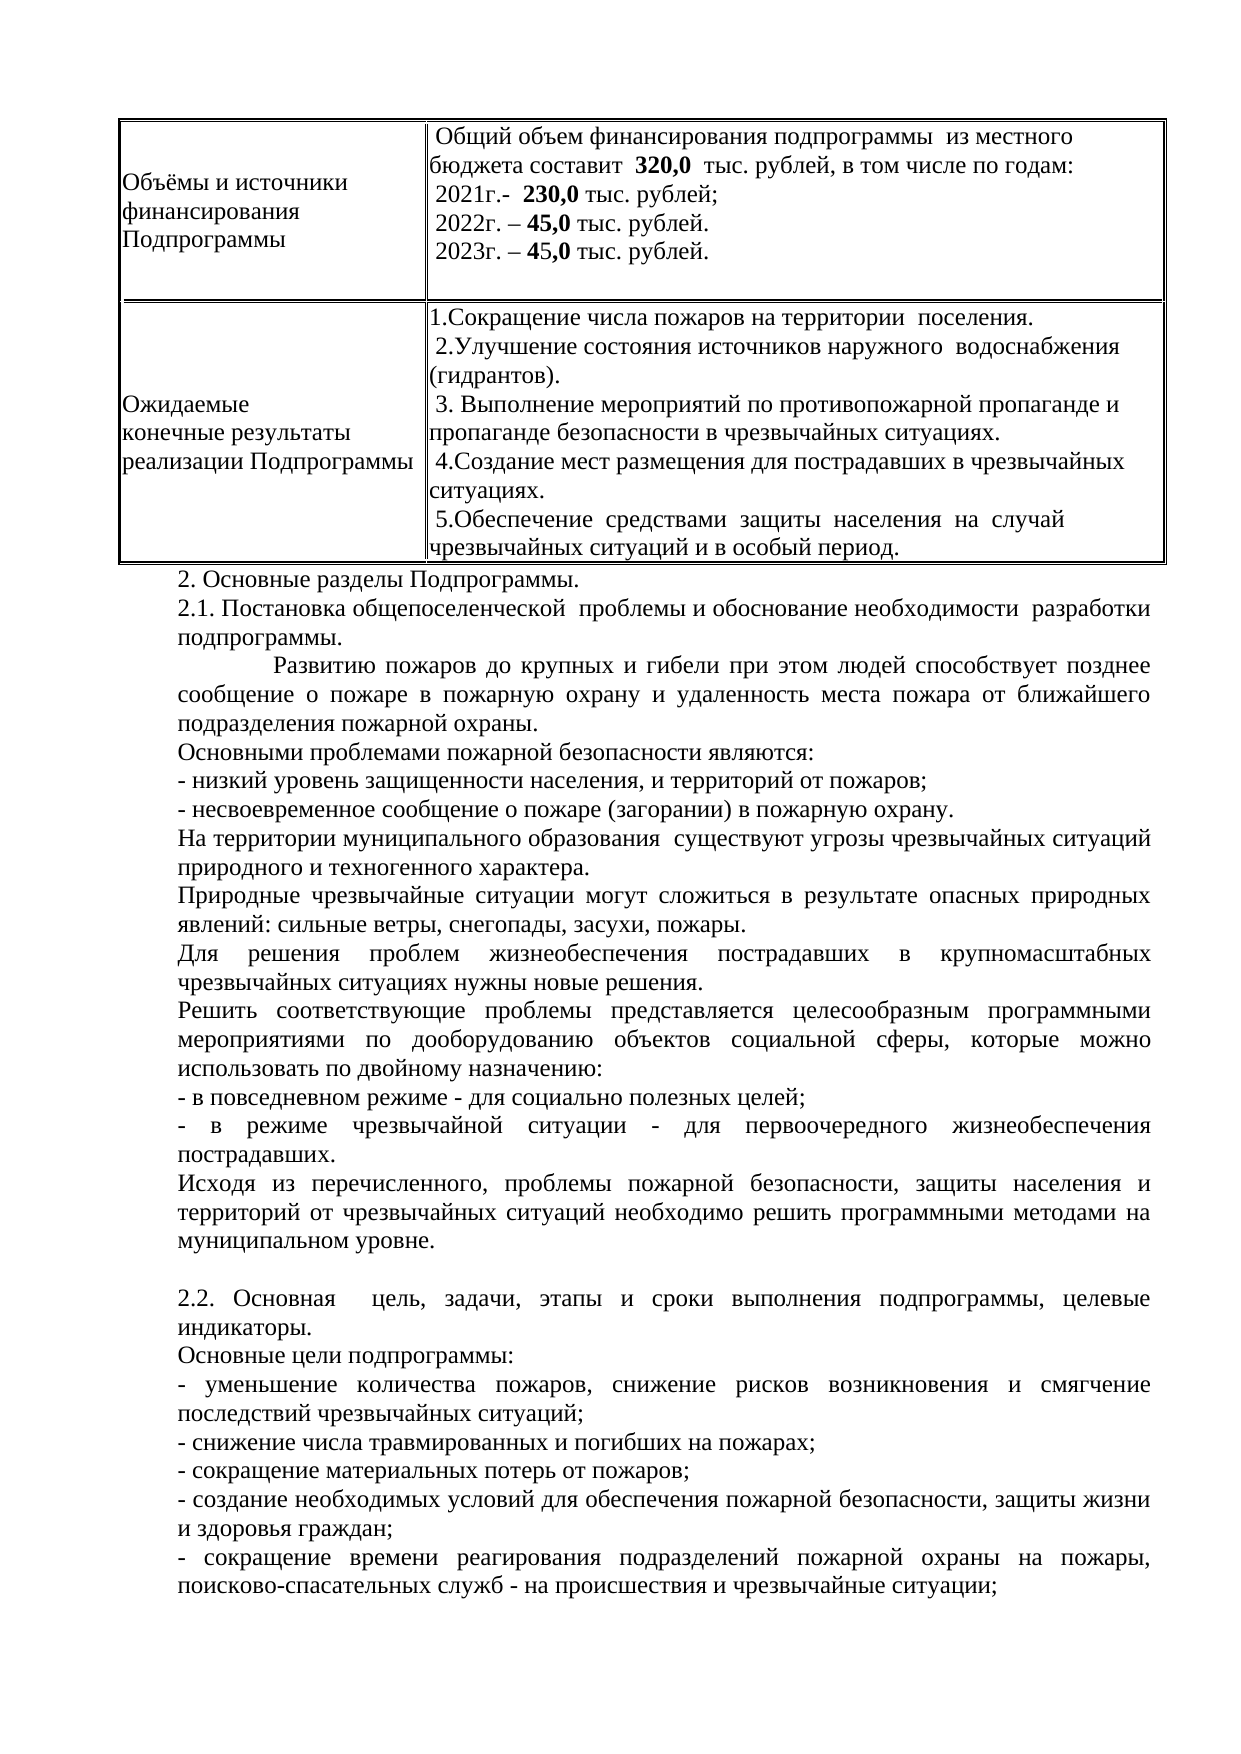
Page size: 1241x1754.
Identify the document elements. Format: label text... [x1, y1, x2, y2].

text 2. Основные разделы Подпрограммы. [177, 565, 1152, 593]
text - сокращение материальных потерь от пожаров; [177, 1456, 1152, 1484]
text - снижение числа травмированных и погибших на пожарах; [177, 1427, 1152, 1456]
text Основные цели подпрограммы: [177, 1341, 1152, 1369]
table_cell Общий объем финансирования подпрограммы из местного бюджета составит 320,0 тыс. рублей, в том числе по годам: 2021г.- 230,0 тыс. рублей; 2022г. – 45,0 тыс. рублей. 2023г. – 45,0 тыс. рублей. [427, 122, 1163, 299]
text 2.2. Основная цель, задачи, этапы и сроки выполнения подпрограммы, целевые индикаторы. [177, 1283, 1152, 1341]
text 2.1. Постановка общепоселенческой проблемы и обоснование необходимости разработки подпрограммы. [177, 593, 1152, 651]
text - создание необходимых условий для обеспечения пожарной безопасности, защиты жизни и здоровья граждан; [177, 1484, 1152, 1542]
text Развитию пожаров до крупных и гибели при этом людей способствует позднее сообщение о пожаре в пожарную охрану и удаленность места пожара от ближайшего подразделения пожарной охраны. [177, 651, 1152, 737]
text Решить соответствующие проблемы представляется целесообразным программными мероприятиями по дооборудованию объектов социальной сферы, которые можно использовать по двойному назначению: [177, 996, 1152, 1082]
table_cell Объёмы и источники финансирования Подпрограммы [121, 122, 427, 299]
text - уменьшение количества пожаров, снижение рисков возникновения и смягчение последствий чрезвычайных ситуаций; [177, 1369, 1152, 1427]
text - сокращение времени реагирования подразделений пожарной охраны на пожары, поисково-спасательных служб - на происшествия и чрезвычайные ситуации; [177, 1542, 1152, 1599]
text - несвоевременное сообщение о пожаре (загорании) в пожарную охрану. [177, 794, 1152, 823]
text - низкий уровень защищенности населения, и территорий от пожаров; [177, 766, 1152, 794]
text - в режиме чрезвычайной ситуации - для первоочередного жизнеобеспечения пострадавших. [177, 1111, 1152, 1168]
text - в повседневном режиме - для социально полезных целей; [177, 1082, 1152, 1111]
text Для решения проблем жизнеобеспечения пострадавших в крупномасштабных чрезвычайных ситуациях нужны новые решения. [177, 938, 1152, 996]
text На территории муниципального образования существуют угрозы чрезвычайных ситуаций природного и техногенного характера. [177, 823, 1152, 881]
table_cell 1.Сокращение числа пожаров на территории поселения. 2.Улучшение состояния источников наружного водоснабжения (гидрантов). 3. Выполнение мероприятий по противопожарной пропаганде и пропаганде безопасности в чрезвычайных ситуациях. 4.Создание мест размещения для пострадавших в чрезвычайных ситуациях. 5.Обеспечение средствами защиты населения на случай чрезвычайных ситуаций и в особый период. [427, 299, 1164, 561]
table_cell Ожидаемые конечные результаты реализации Подпрограммы [121, 299, 427, 561]
text Основными проблемами пожарной безопасности являются: [177, 737, 1152, 766]
text Исходя из перечисленного, проблемы пожарной безопасности, защиты населения и территорий от чрезвычайных ситуаций необходимо решить программными методами на муниципальном уровне. [177, 1168, 1152, 1254]
text Природные чрезвычайные ситуации могут сложиться в результате опасных природных явлений: сильные ветры, снегопады, засухи, пожары. [177, 881, 1152, 938]
